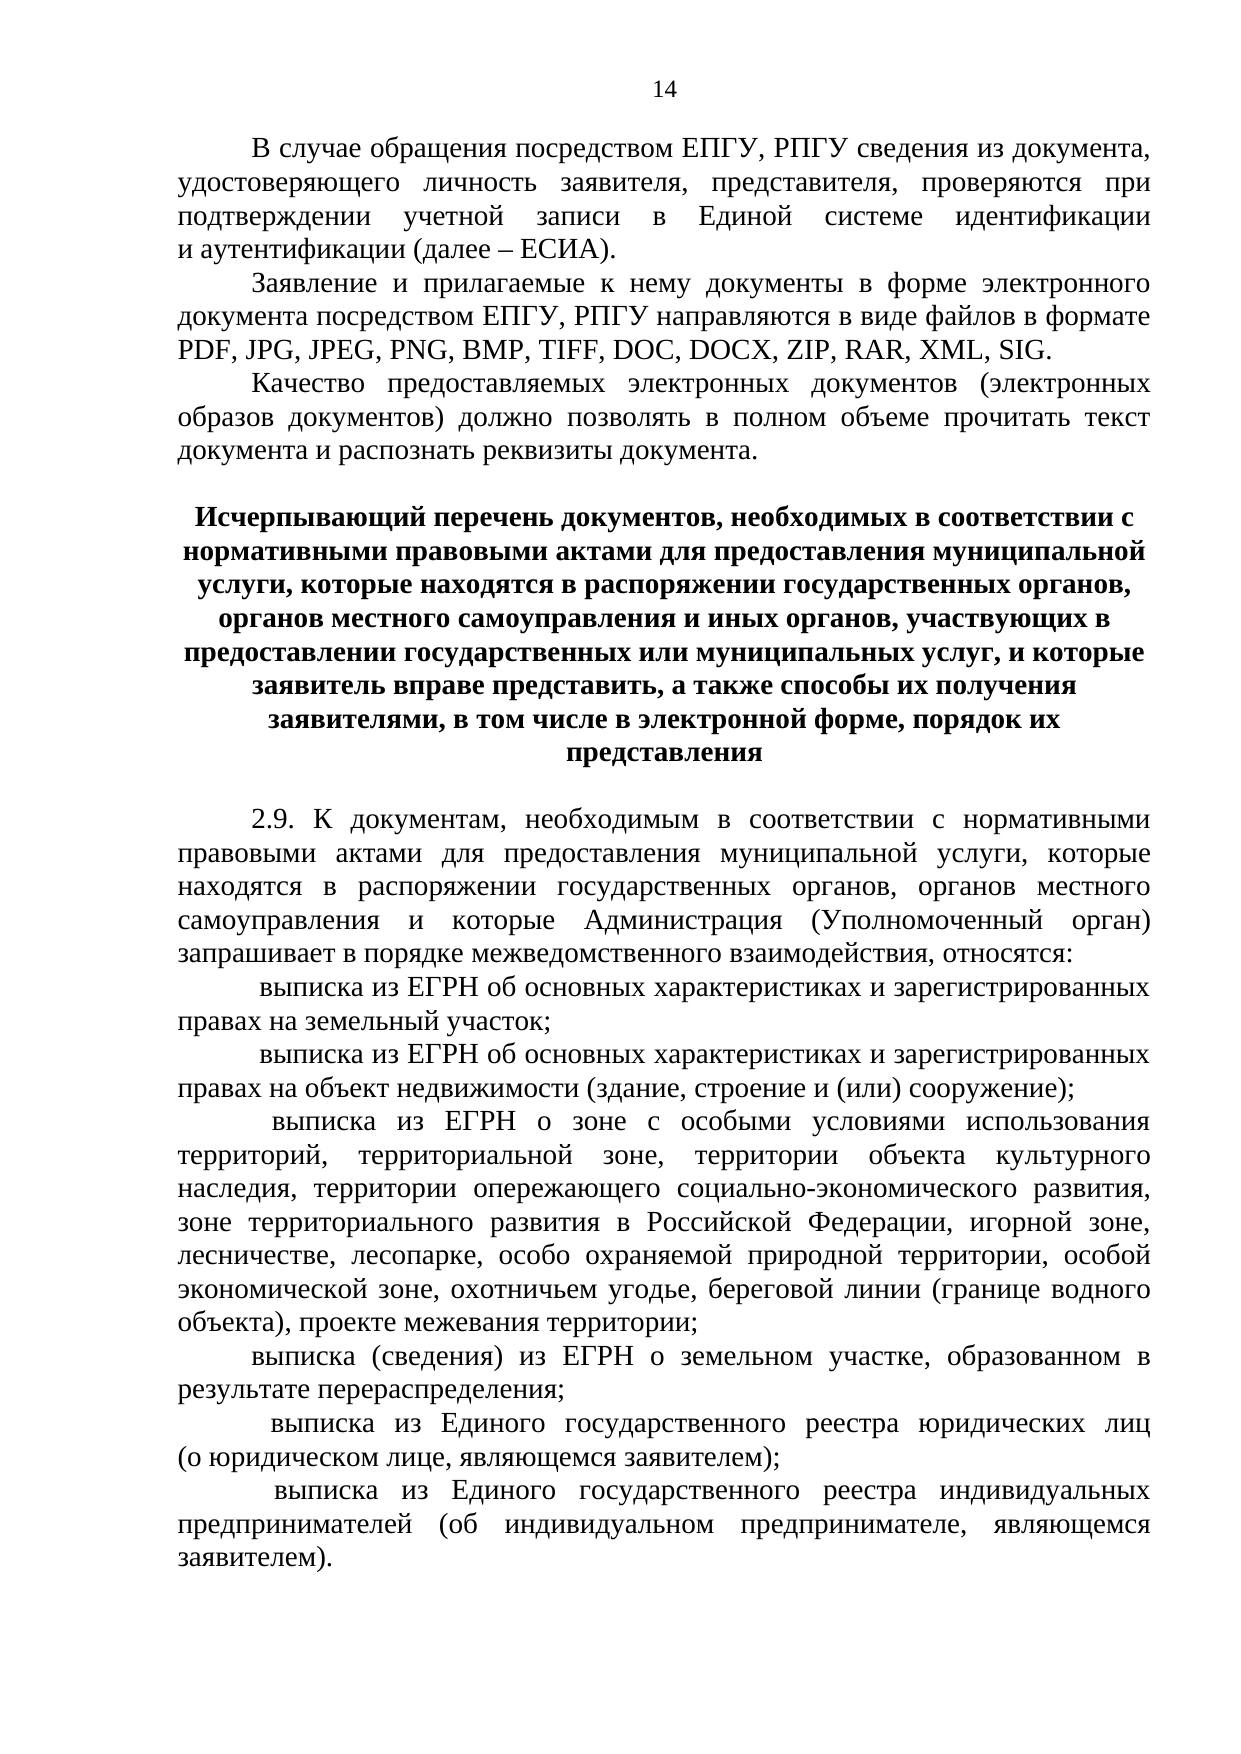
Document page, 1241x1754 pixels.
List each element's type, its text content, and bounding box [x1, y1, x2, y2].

text выписка из ЕГРН об основных характеристиках и зарегистрированных правах на земельный участок; [177, 969, 1152, 1036]
text Исчерпывающий перечень документов, необходимых в соответствии с нормативными правовыми актами для предоставления муниципальной услуги, которые находятся в распоряжении государственных органов, органов местного самоуправления и иных органов, участвующих в предоставлении государственных или муниципальных услуг, и которые заявитель вправе представить, а также способы их получения заявителями, в том числе в электронной форме, порядок их представления [177, 499, 1152, 768]
text выписка (сведения) из ЕГРН о земельном участке, образованном в результате перераспределения; [177, 1338, 1152, 1405]
text выписка из Единого государственного реестра индивидуальных предпринимателей (об индивидуальном предпринимателе, являющемся заявителем). [177, 1472, 1152, 1573]
text выписка из ЕГРН об основных характеристиках и зарегистрированных правах на объект недвижимости (здание, строение и (или) сооружение); [177, 1036, 1152, 1103]
text Заявление и прилагаемые к нему документы в форме электронного документа посредством ЕПГУ, РПГУ направляются в виде файлов в формате PDF, JPG, JPEG, PNG, BMP, TIFF, DOC, DOCX, ZIP, RAR, XML, SIG. [177, 265, 1152, 365]
text выписка из Единого государственного реестра юридических лиц (о юридическом лице, являющемся заявителем); [177, 1405, 1152, 1472]
text 2.9. К документам, необходимым в соответствии с нормативными правовыми актами для предоставления муниципальной услуги, которые находятся в распоряжении государственных органов, органов местного самоуправления и которые Администрация (Уполномоченный орган) запрашивает в порядке межведомственного взаимодействия, относятся: [177, 801, 1152, 969]
text Качество предоставляемых электронных документов (электронных образов документов) должно позволять в полном объеме прочитать текст документа и распознать реквизиты документа. [177, 365, 1152, 466]
text В случае обращения посредством ЕПГУ, РПГУ сведения из документа, удостоверяющего личность заявителя, представителя, проверяются при подтверждении учетной записи в Единой системе идентификации и аутентификации (далее – ЕСИА). [177, 131, 1152, 265]
text выписка из ЕГРН о зоне с особыми условиями использования территорий, территориальной зоне, территории объекта культурного наследия, территории опережающего социально-экономического развития, зоне территориального развития в Российской Федерации, игорной зоне, лесничестве, лесопарке, особо охраняемой природной территории, особой экономической зоне, охотничьем угодье, береговой линии (границе водного объекта), проекте межевания территории; [177, 1103, 1152, 1338]
